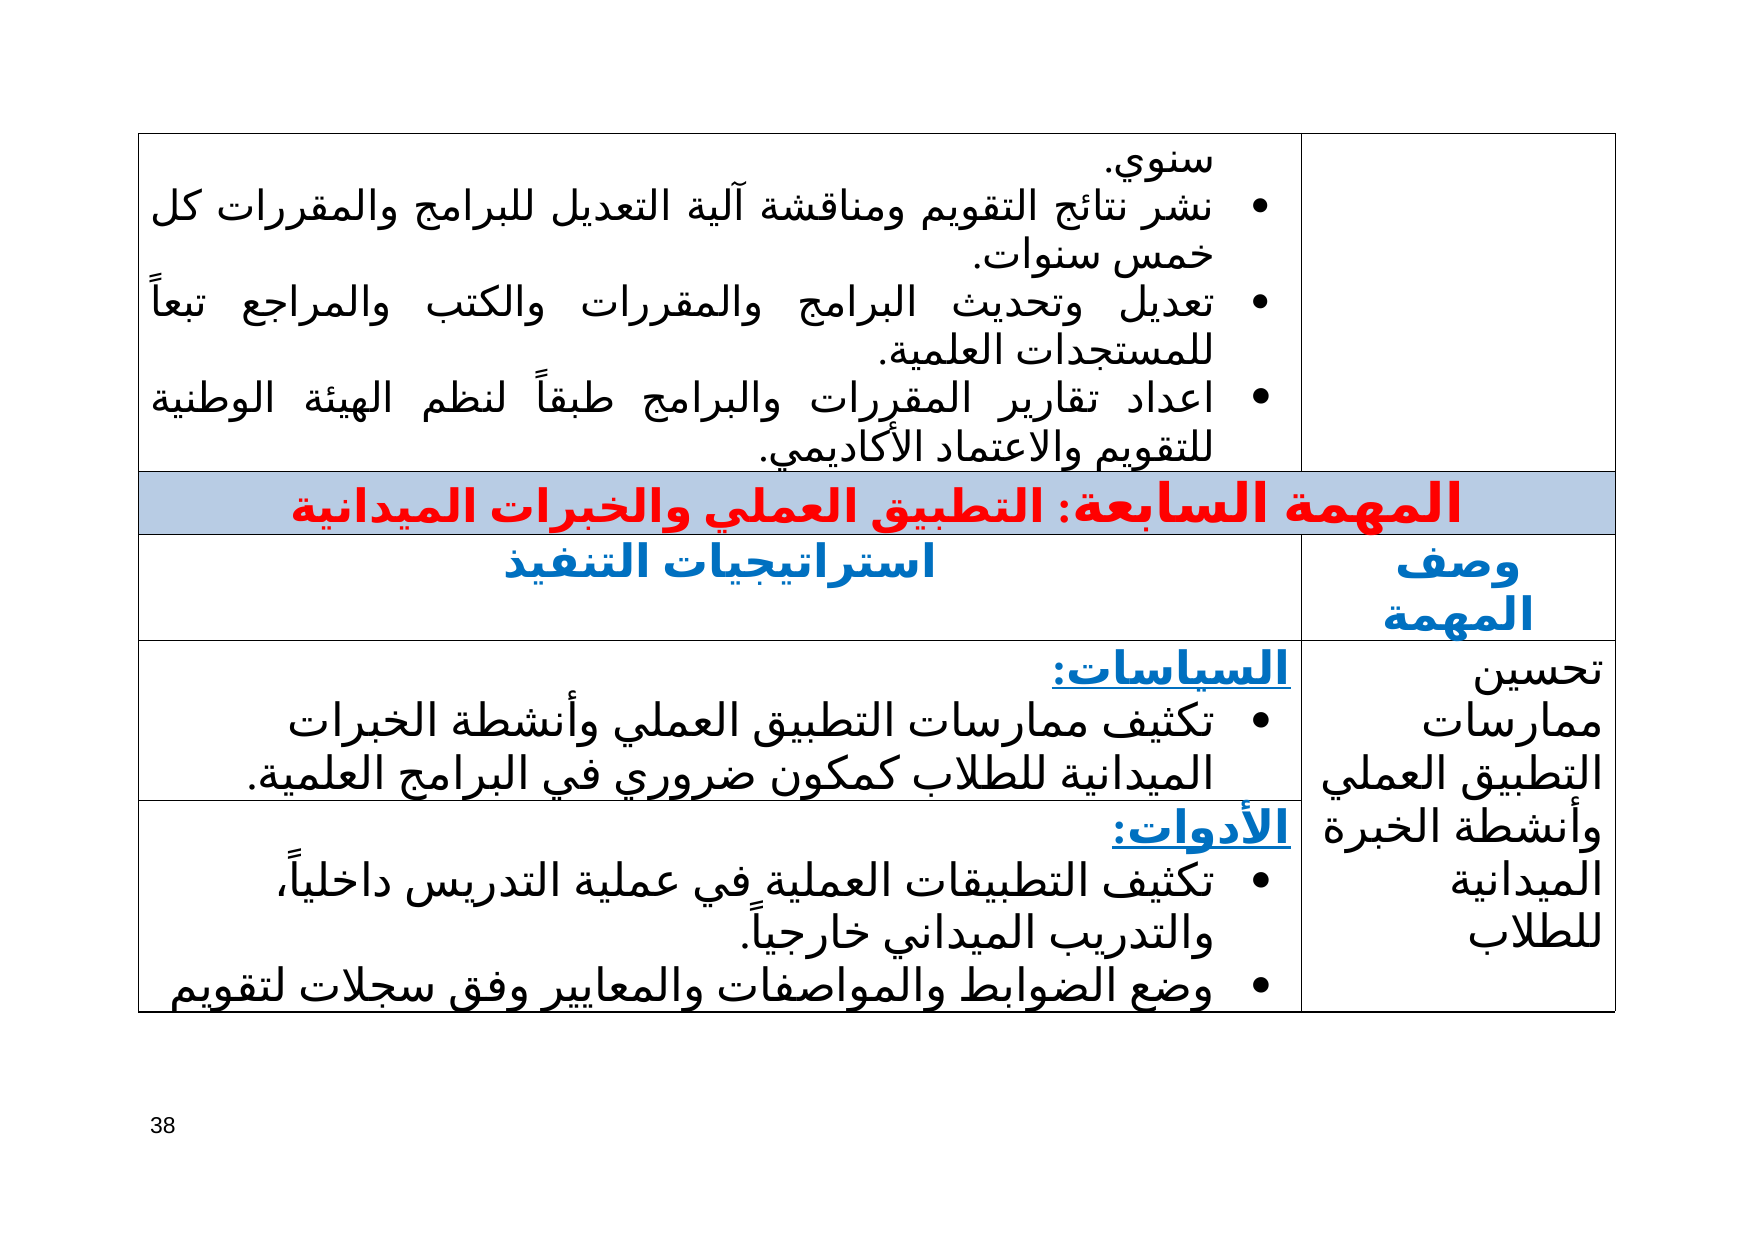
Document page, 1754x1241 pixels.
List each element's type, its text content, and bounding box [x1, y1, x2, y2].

table_cell استراتيجيات التنفيذ [139, 535, 1301, 640]
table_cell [139, 134, 1301, 471]
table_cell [139, 801, 1301, 1011]
table_cell تحسين ممارسات التطبيق العملي وأنشطة الخبرة الميدانية للطلاب [1302, 641, 1615, 1011]
table_cell السياسات: تكثيف ممارسات التطبيق العملي وأنشطة الخبرات الميدانية للطلاب كمكون ضروري في البرامج العلمية. [139, 641, 1301, 799]
table_cell المهمة السابعة: التطبيق العملي والخبرات الميدانية [139, 472, 1615, 534]
table_cell وصف المهمة [1302, 535, 1615, 640]
